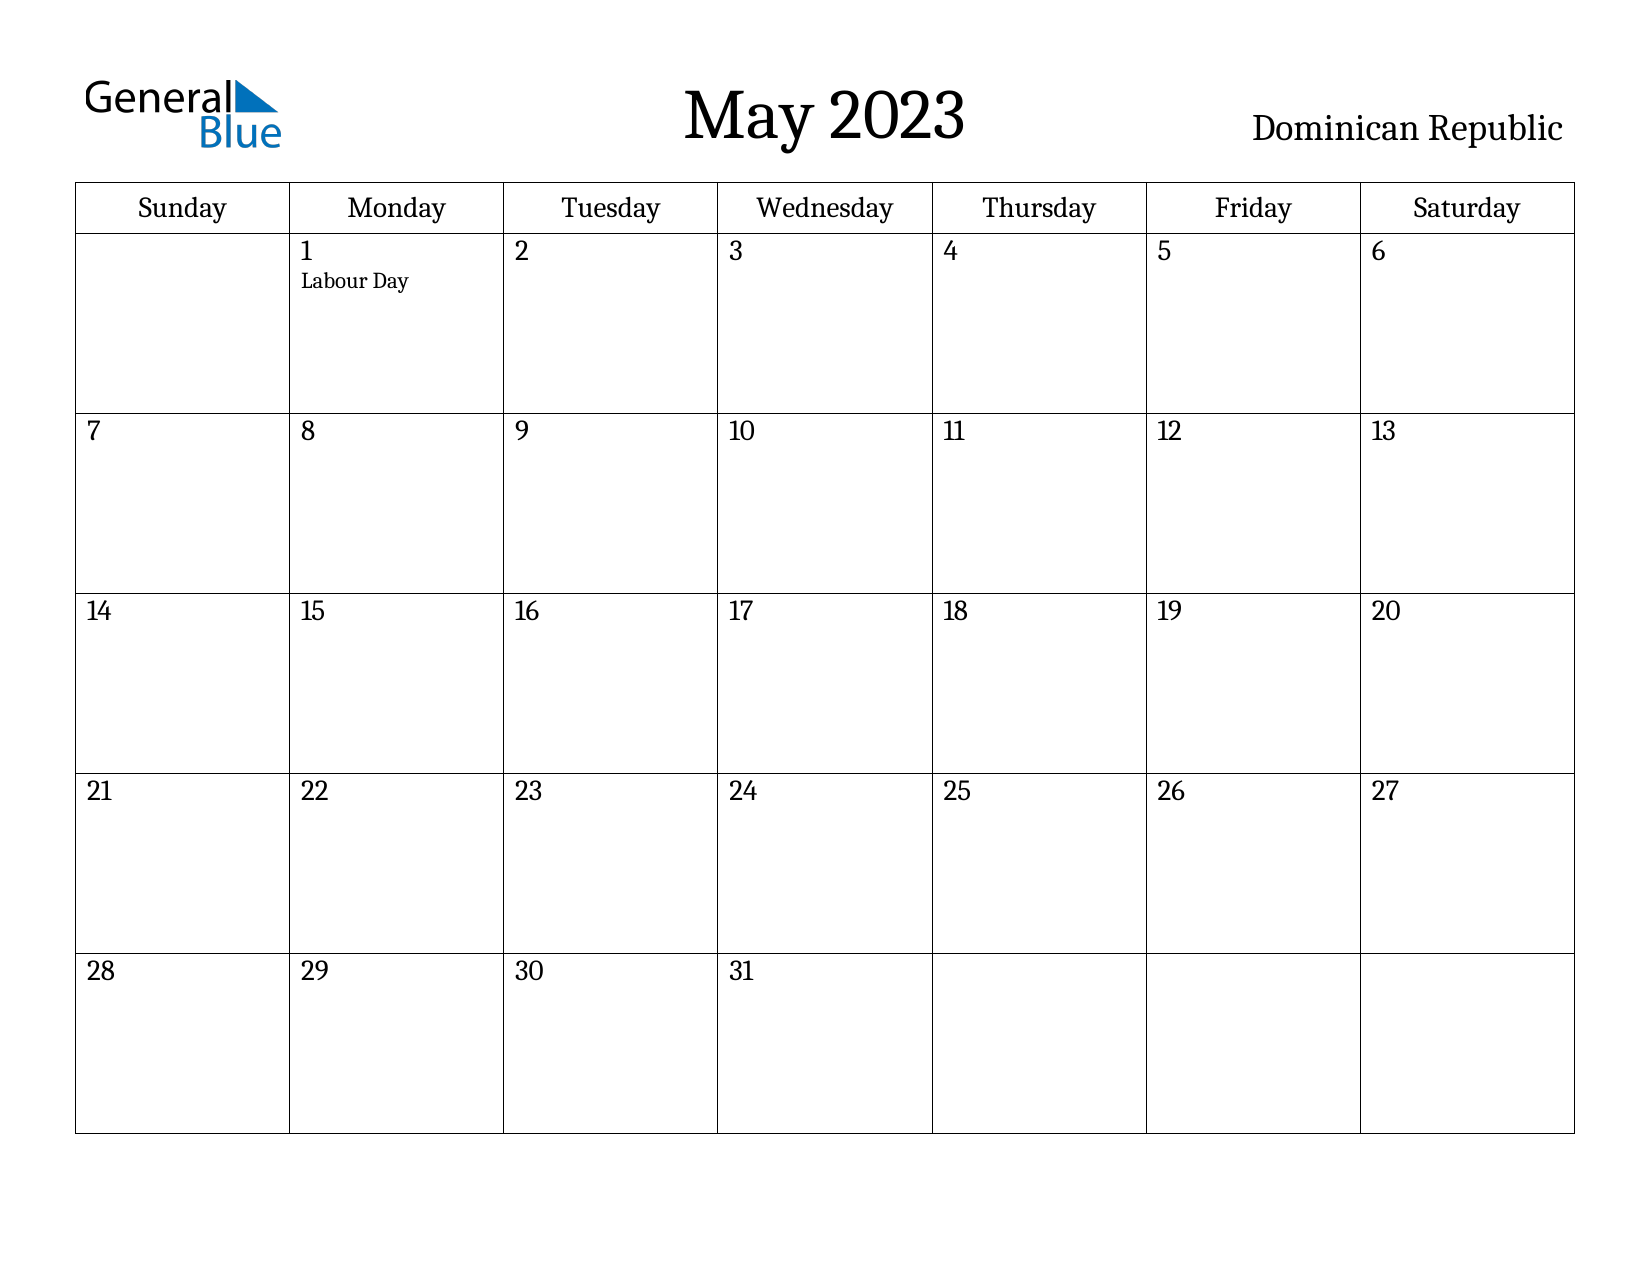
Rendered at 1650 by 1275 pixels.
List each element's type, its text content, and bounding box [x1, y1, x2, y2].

table_cell [933, 954, 1146, 987]
table_cell 7 [76, 414, 289, 447]
table_cell 25 [933, 774, 1146, 807]
table_cell 15 [290, 594, 503, 627]
table_cell [1361, 988, 1574, 1133]
table_cell [1147, 954, 1360, 987]
table_cell [933, 988, 1146, 1133]
table_cell [1147, 808, 1360, 953]
table_cell 1 [290, 234, 503, 267]
table_cell [504, 808, 717, 953]
table_cell [1147, 267, 1360, 413]
table_cell [76, 234, 289, 267]
table_cell Friday [1147, 183, 1360, 233]
picture [86, 80, 281, 148]
table_cell 29 [290, 954, 503, 987]
table_cell Sunday [76, 183, 289, 233]
table_cell [718, 988, 932, 1133]
table_cell 6 [1361, 234, 1574, 267]
table_cell [718, 808, 932, 953]
table_cell [76, 448, 289, 593]
table_cell [504, 627, 717, 773]
table_cell 3 [718, 234, 932, 267]
table_cell [718, 627, 932, 773]
table_cell [76, 808, 289, 953]
table_cell 18 [933, 594, 1146, 627]
table_cell 14 [76, 594, 289, 627]
table_cell [1147, 627, 1360, 773]
table_cell 5 [1147, 234, 1360, 267]
table_cell Labour Day [290, 267, 503, 413]
table_cell [933, 448, 1146, 593]
table_header [76, 75, 503, 182]
table_cell 27 [1361, 774, 1574, 807]
table_cell [1361, 448, 1574, 593]
table_cell [933, 808, 1146, 953]
table_cell 26 [1147, 774, 1360, 807]
table_cell [718, 448, 932, 593]
table_cell 10 [718, 414, 932, 447]
table_cell 23 [504, 774, 717, 807]
table_cell [1361, 808, 1574, 953]
table_cell 22 [290, 774, 503, 807]
table_cell [1361, 267, 1574, 413]
table_cell [76, 988, 289, 1133]
table_cell 17 [718, 594, 932, 627]
table_cell [290, 448, 503, 593]
table_cell [718, 267, 932, 413]
table_cell 28 [76, 954, 289, 987]
table_cell 30 [504, 954, 717, 987]
table_cell [504, 267, 717, 413]
table_cell 12 [1147, 414, 1360, 447]
table_cell 24 [718, 774, 932, 807]
table_cell 8 [290, 414, 503, 447]
table_cell 9 [504, 414, 717, 447]
table_header May 2023 [504, 75, 1146, 182]
table_cell Monday [290, 183, 503, 233]
table_cell [933, 627, 1146, 773]
table_cell 4 [933, 234, 1146, 267]
table_cell Saturday [1361, 183, 1574, 233]
table_cell [933, 267, 1146, 413]
table_cell [1361, 954, 1574, 987]
table_cell Wednesday [718, 183, 932, 233]
table_header Dominican Republic [1146, 75, 1574, 182]
table_cell [290, 808, 503, 953]
table_cell 31 [718, 954, 932, 987]
table_cell [1147, 448, 1360, 593]
table_cell 13 [1361, 414, 1574, 447]
table_cell [290, 988, 503, 1133]
table_cell [290, 627, 503, 773]
table_cell 2 [504, 234, 717, 267]
table_cell 16 [504, 594, 717, 627]
table_cell 21 [76, 774, 289, 807]
table_cell 19 [1147, 594, 1360, 627]
table_cell [504, 448, 717, 593]
table_cell [1147, 988, 1360, 1133]
table_cell [76, 267, 289, 413]
table_cell [1361, 627, 1574, 773]
table_cell Tuesday [504, 183, 717, 233]
table_cell 20 [1361, 594, 1574, 627]
table_cell Thursday [933, 183, 1146, 233]
table_cell 11 [933, 414, 1146, 447]
table_cell [76, 627, 289, 773]
table_cell [504, 988, 717, 1133]
